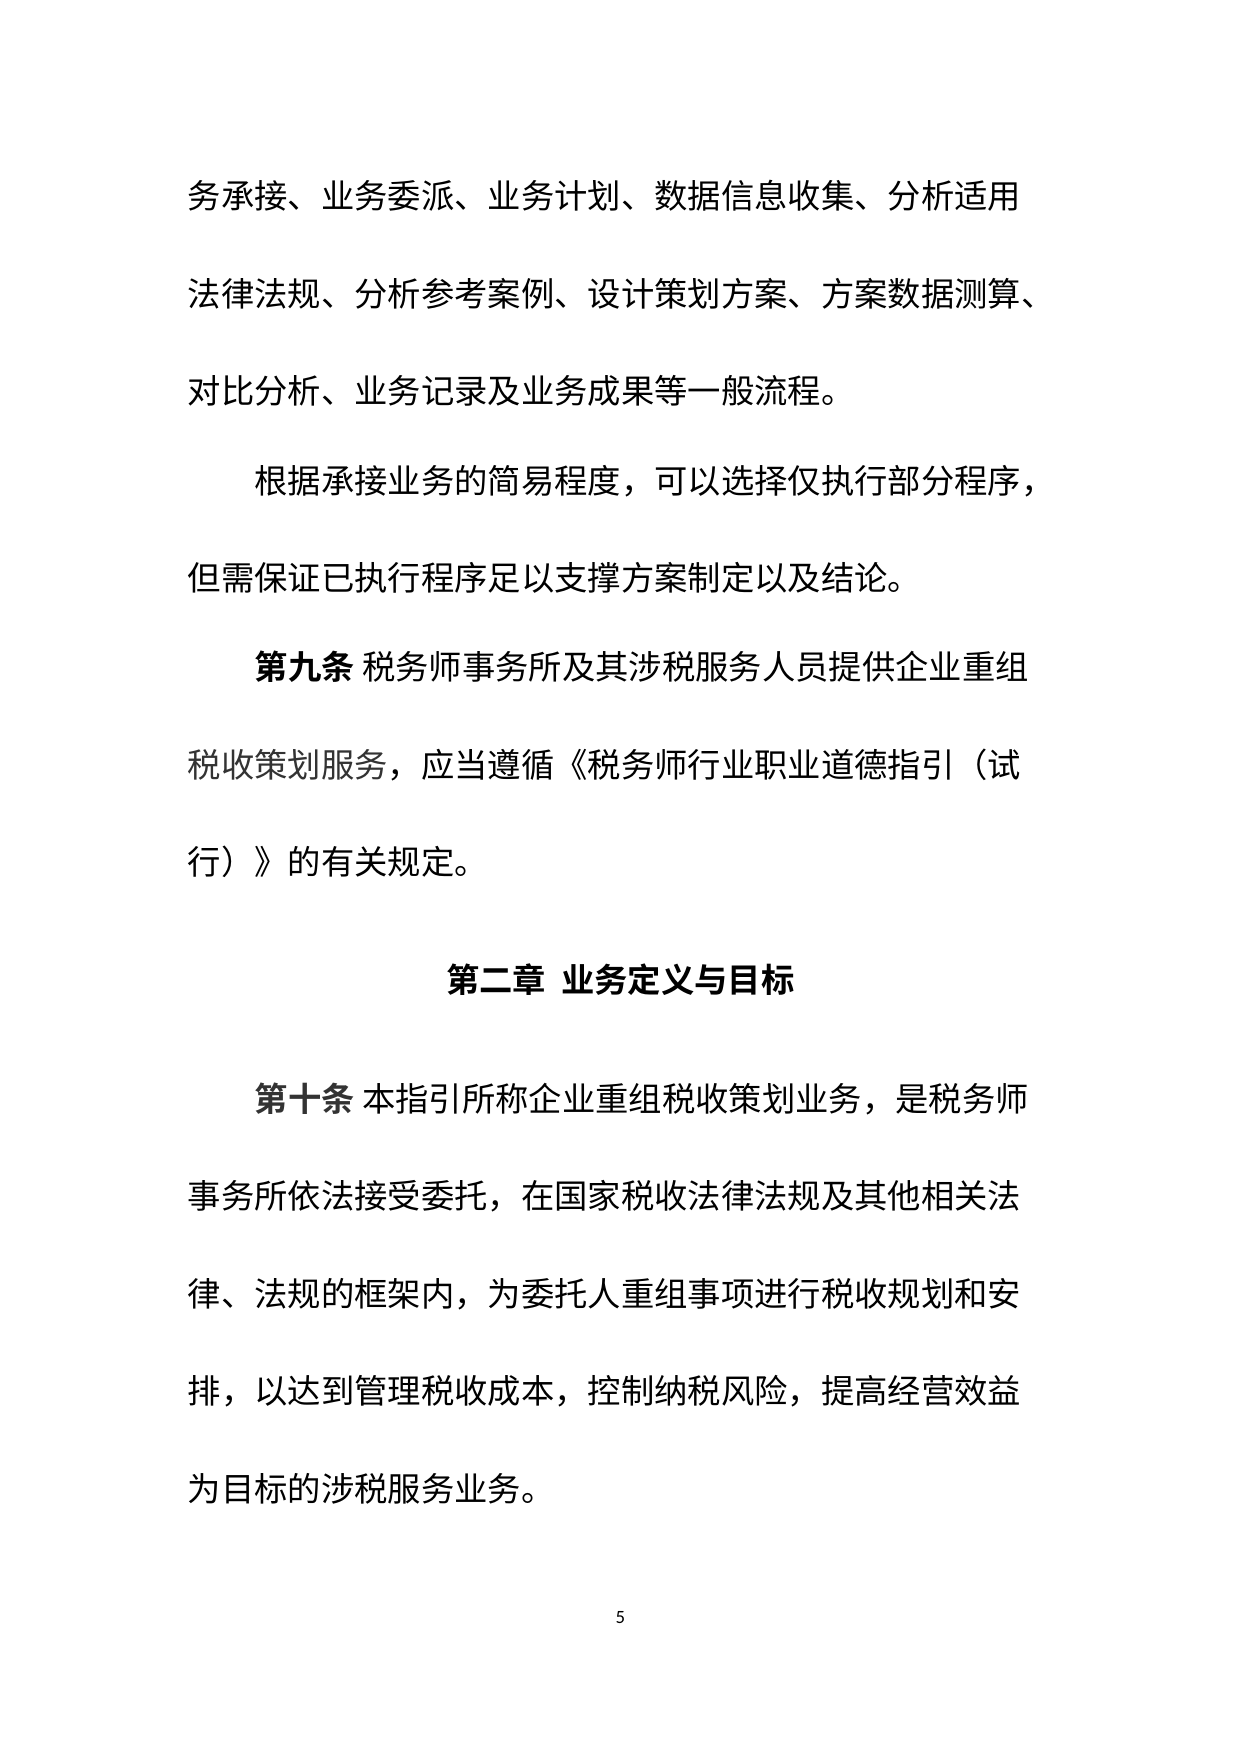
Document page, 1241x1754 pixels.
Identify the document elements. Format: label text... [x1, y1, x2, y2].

text 第九条 税务师事务所及其涉税服务人员提供企业重组税收策划服务，应当遵循《税务师行业职业道德指引（试行）》的有关规定。 [187, 633, 1053, 893]
subtitle 第二章 业务定义与目标 [187, 946, 1053, 1011]
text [187, 162, 1053, 422]
text 第十条 本指引所称企业重组税收策划业务，是税务师事务所依法接受委托，在国家税收法律法规及其他相关法律、法规的框架内，为委托人重组事项进行税收规划和安排，以达到管理税收成本，控制纳税风险，提高经营效益为目标的涉税服务业务。 [187, 1064, 1053, 1519]
text 根据承接业务的简易程度，可以选择仅执行部分程序，但需保证已执行程序足以支撑方案制定以及结论。 [187, 446, 1053, 608]
